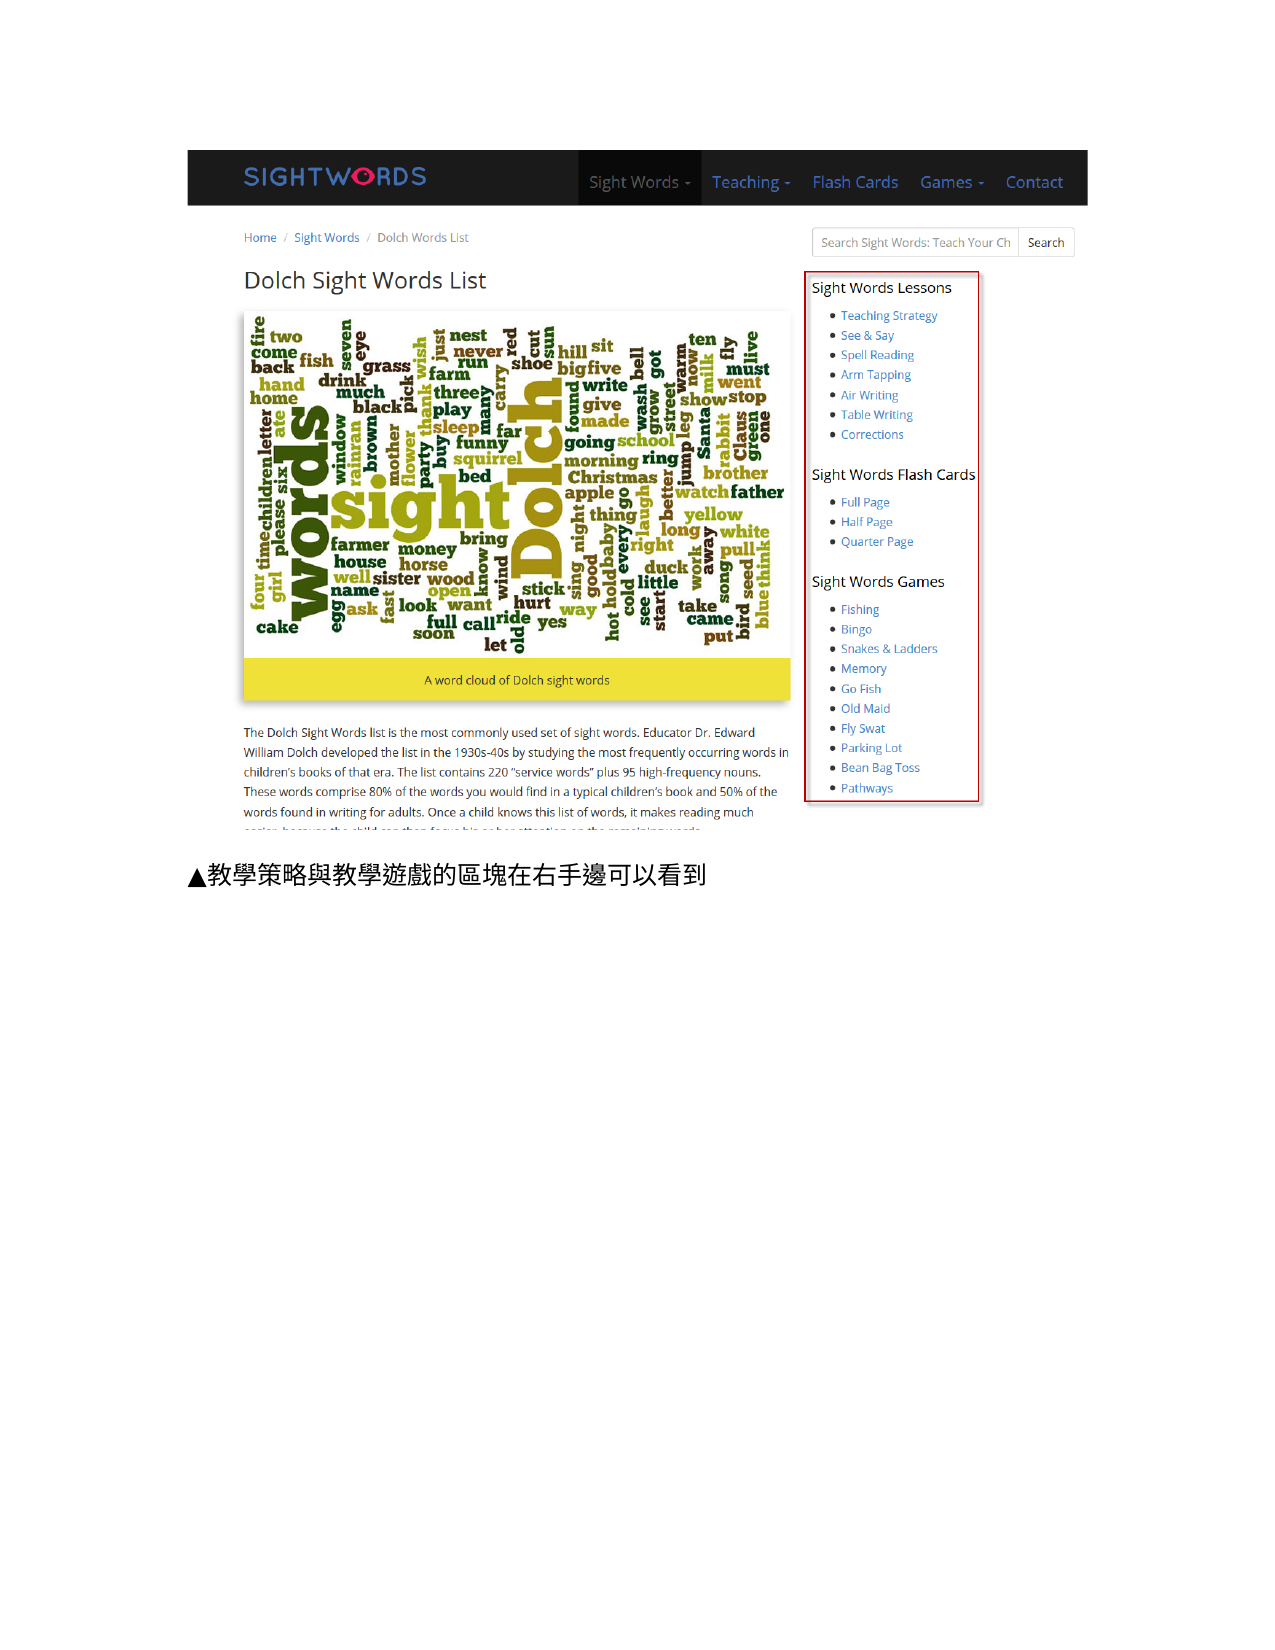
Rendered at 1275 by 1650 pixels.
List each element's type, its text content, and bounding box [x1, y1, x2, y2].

picture [187, 150, 1088, 830]
text ▲教學策略與教學遊戲的區塊在右手邊可以看到 [187, 856, 1087, 892]
